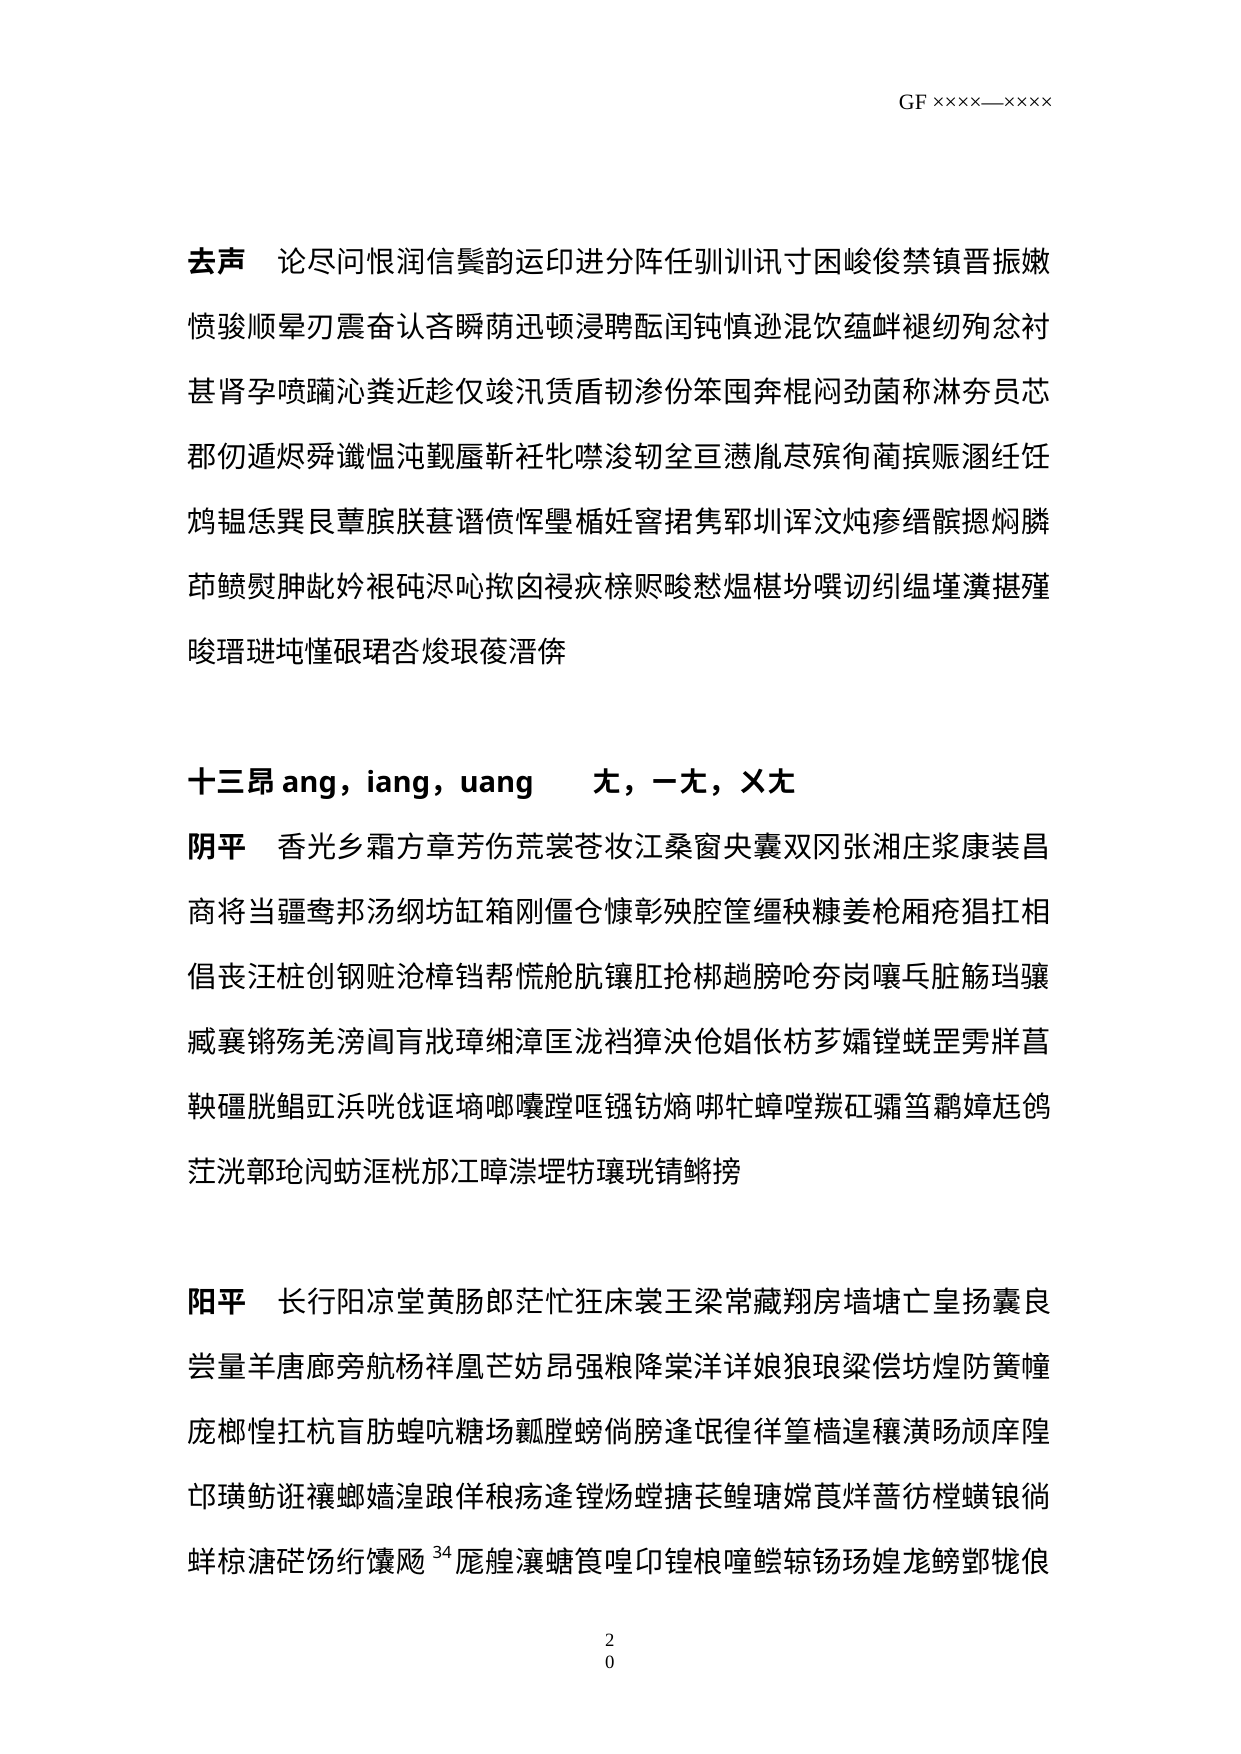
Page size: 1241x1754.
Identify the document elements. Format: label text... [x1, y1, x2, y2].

text 十三昂 ang，iang，uang ㄤ，ㄧㄤ，ㄨㄤ [187, 747, 1053, 812]
text 阴平 香光乡霜方章芳伤荒裳苍妆江桑窗央囊双冈张湘庄浆康装昌商将当疆鸯邦汤纲坊缸箱刚僵仓慷彰殃腔筐缰秧糠姜枪厢疮猖扛相倡丧汪桩创钢赃沧樟铛帮慌舱肮镶肛抢梆趟膀呛夯岗嚷乓脏觞珰骧臧襄锵殇羌滂阊肓戕璋缃漳匡泷裆獐泱伧娼伥枋芗孀镗蜣罡雱牂菖鞅礓胱鲳豇浜咣戗诓墒啷囔蹚哐镪钫熵𠳐牤蟑嘡羰矼骦筜鹴嫜尪鸧茳洸鄣玱闶蚄洭桄邡冮暲漴堽牥瓖珖锖鳉搒 [187, 812, 1053, 1202]
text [187, 1267, 1053, 1592]
text 去声 论尽问恨润信鬓韵运印进分阵任驯训讯寸困峻俊禁镇晋振嫩愤骏顺晕刃震奋认吝瞬荫迅顿浸聘酝闰钝慎逊混饮蕴衅褪纫殉忿衬甚肾孕喷躏沁粪近趁仅竣汛赁盾韧渗份笨囤奔棍闷劲菌称淋夯员芯郡仞遁烬舜谶愠沌觐蜃靳衽牝噤浚轫坌亘懑胤荩殡徇蔺摈赈溷纴饪鸩韫恁巽艮蕈膑朕葚谮偾恽璺楯妊窨捃隽郓圳诨汶炖瘆缙髌摁焖膦茚鲼熨胂龀妗裉砘浕吣揿囟祲疢榇赆畯慭煴椹坋噀讱纼缊墐瀵揕殣晙瑨琎坉慬硍珺呇焌珢葰溍倴 [187, 227, 1053, 682]
